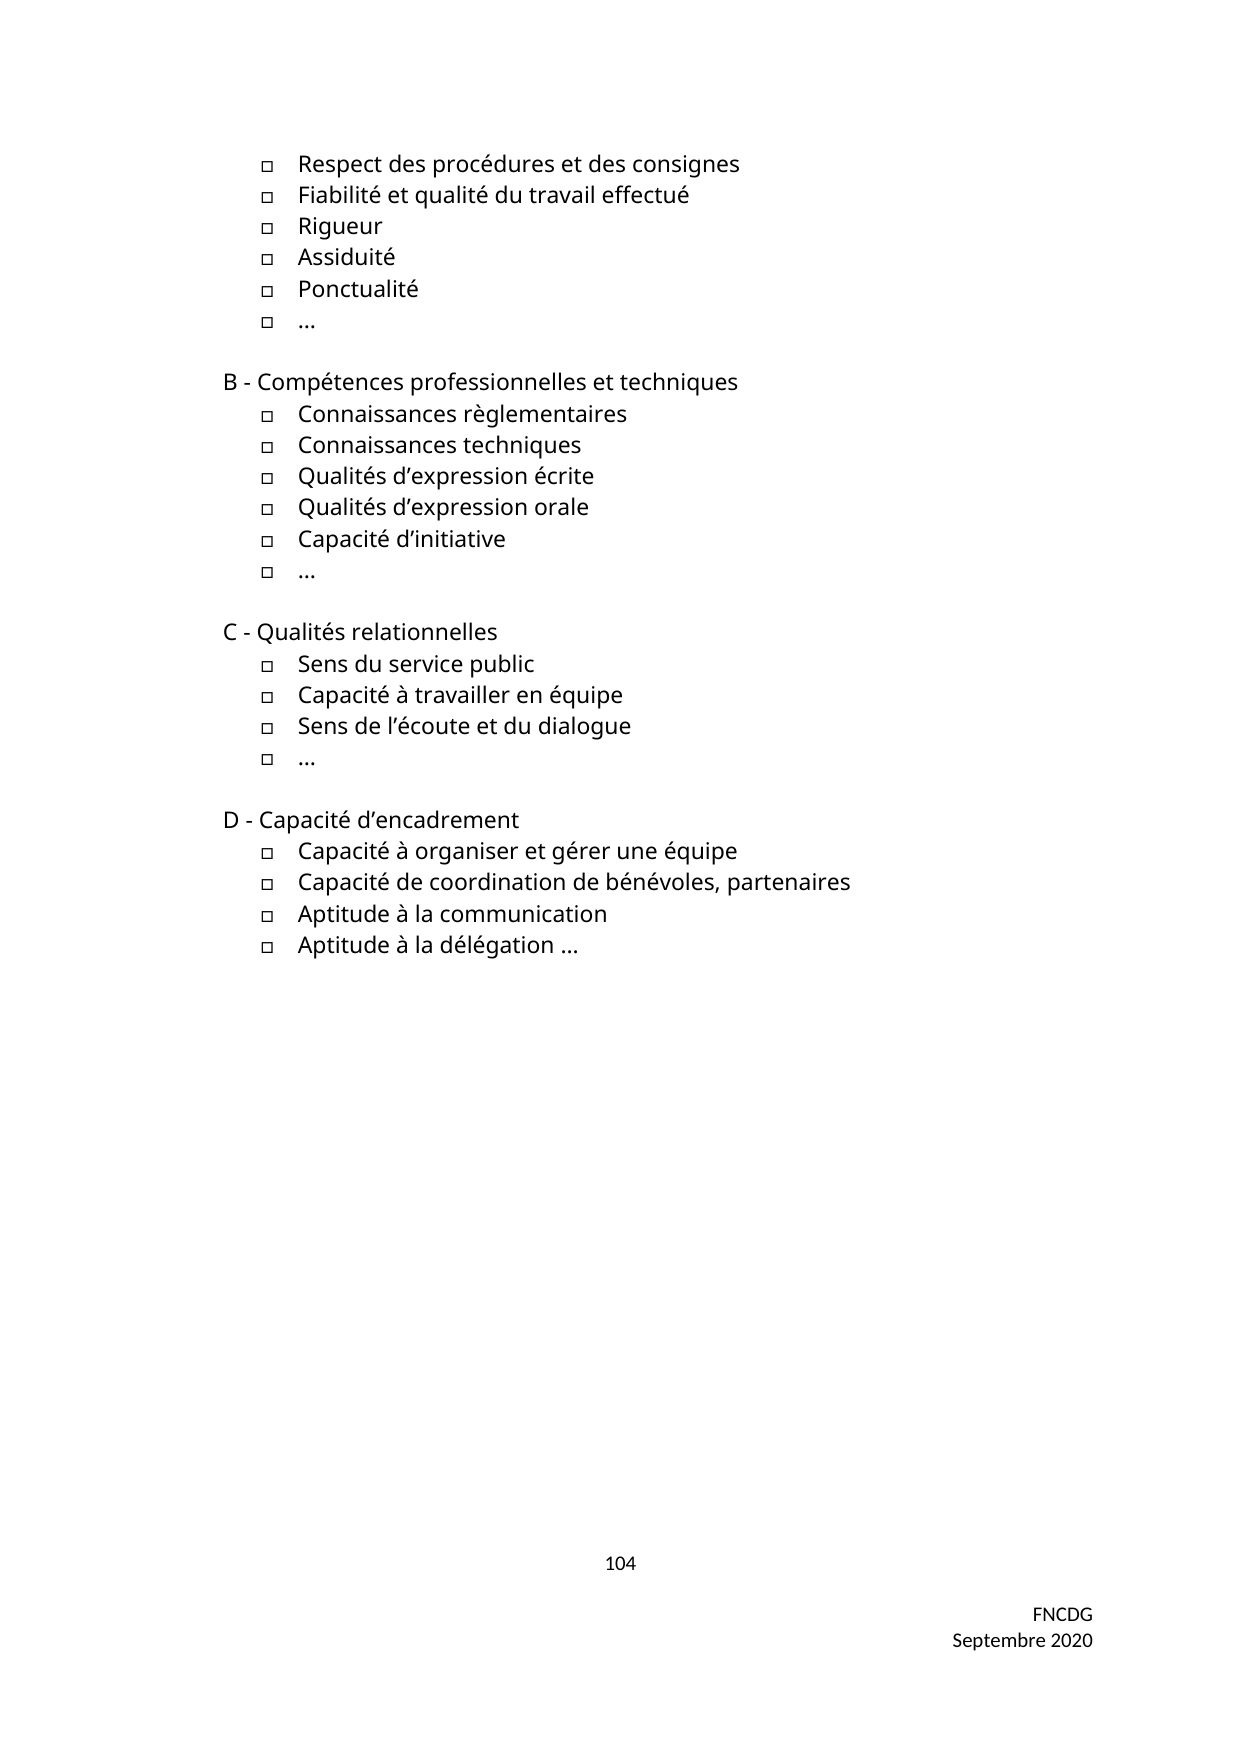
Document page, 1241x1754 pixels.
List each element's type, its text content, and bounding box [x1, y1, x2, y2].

list Fiabilité et qualité du travail effectué [260, 179, 1093, 210]
list Qualités d’expression orale [260, 491, 1093, 523]
list Capacité à organiser et gérer une équipe [260, 835, 1093, 866]
text B - Compétences professionnelles et techniques [223, 366, 1093, 398]
list Aptitude à la délégation … [260, 929, 1093, 960]
list Sens de l’écoute et du dialogue [260, 710, 1093, 741]
list Qualités d’expression écrite [260, 460, 1093, 491]
list Aptitude à la communication [260, 898, 1093, 929]
list Capacité à travailler en équipe [260, 679, 1093, 710]
list Capacité d’initiative [260, 523, 1093, 554]
text C - Qualités relationnelles [223, 616, 1093, 648]
list Respect des procédures et des consignes [260, 148, 1093, 179]
list Sens du service public [260, 648, 1093, 679]
list … [260, 554, 1093, 585]
list … [260, 304, 1093, 335]
list Capacité de coordination de bénévoles, partenaires [260, 866, 1093, 898]
list … [260, 741, 1093, 773]
text D - Capacité d’encadrement [223, 804, 1093, 835]
list Rigueur [260, 210, 1093, 241]
list Connaissances règlementaires [260, 398, 1093, 429]
list Connaissances techniques [260, 429, 1093, 460]
list Assiduité [260, 241, 1093, 273]
list Ponctualité [260, 273, 1093, 304]
